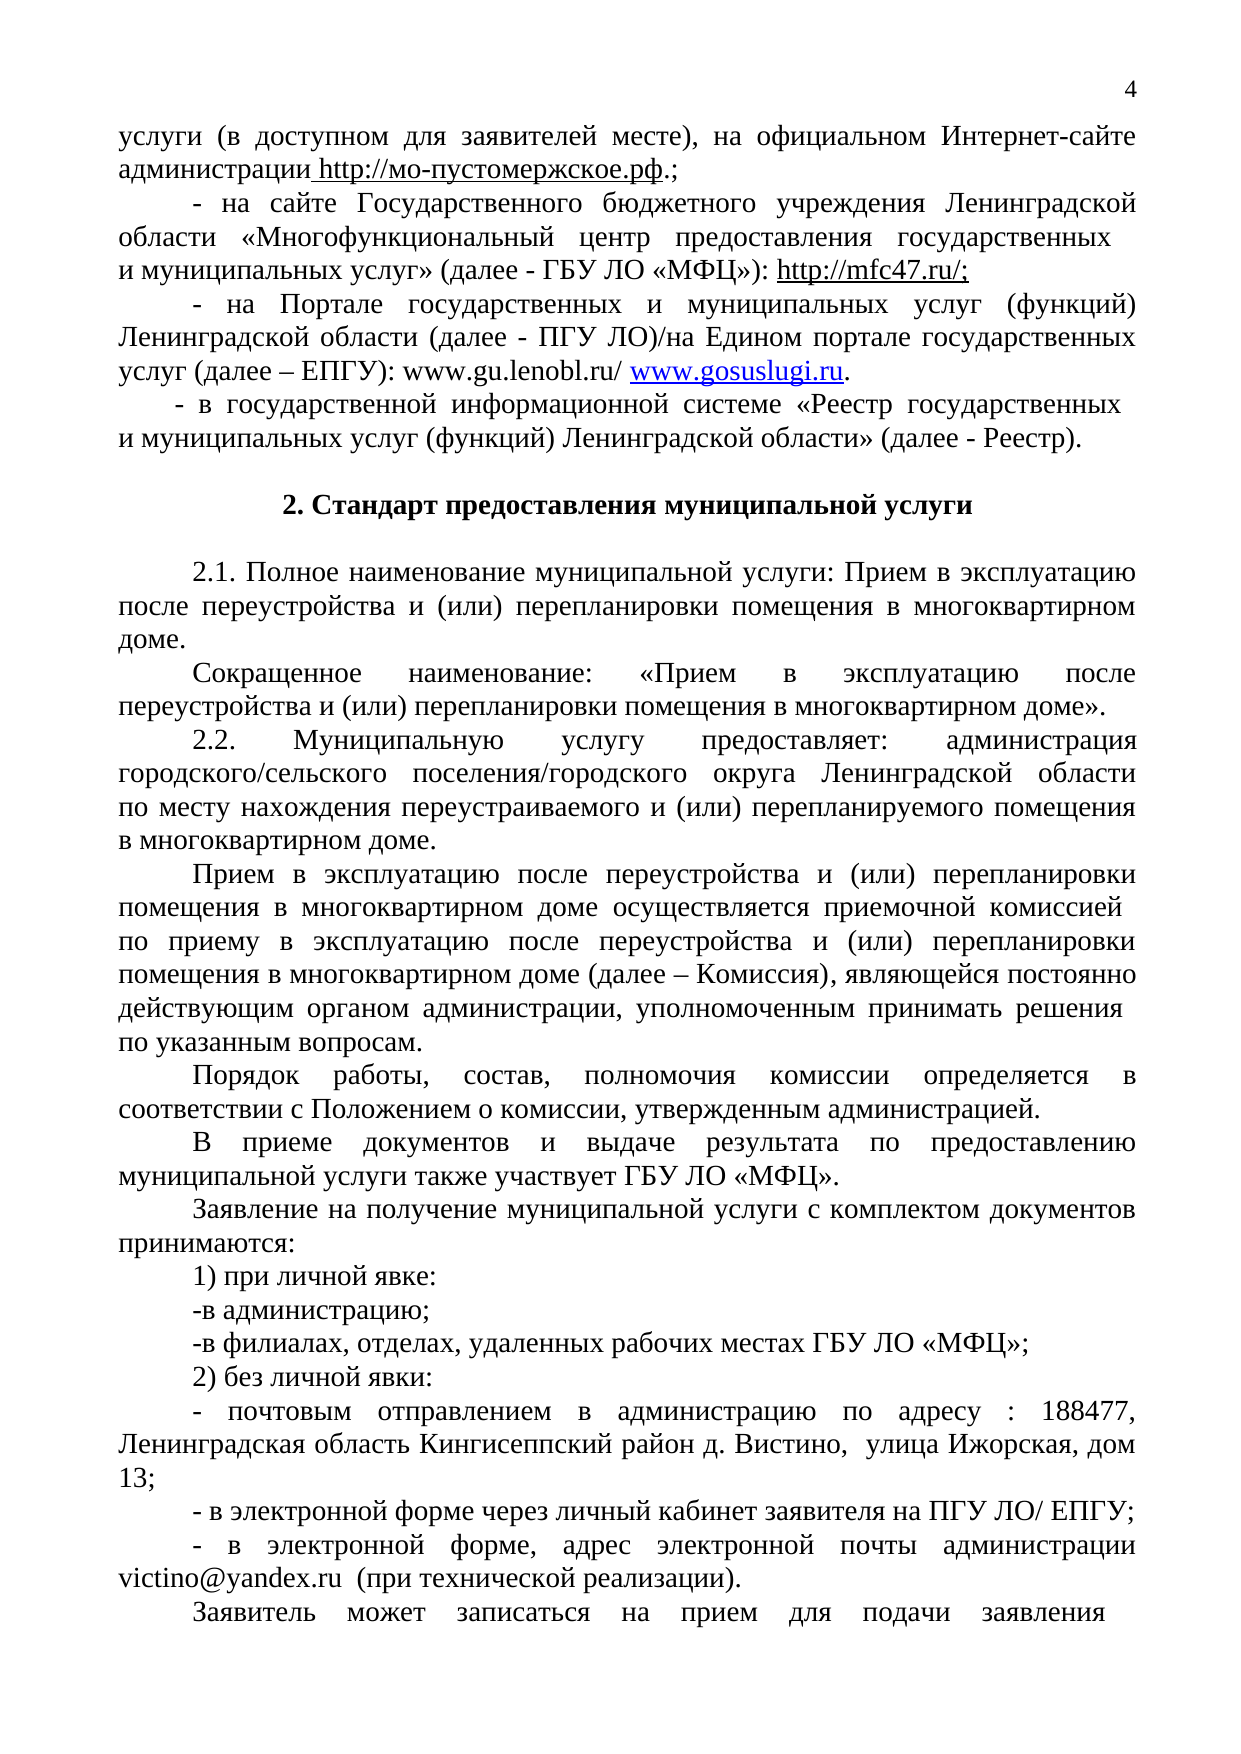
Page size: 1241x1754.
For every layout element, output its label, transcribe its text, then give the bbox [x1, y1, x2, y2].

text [118, 1594, 1137, 1627]
text - в электронной форме, адрес электронной почты администрации victino@yandex.ru (при технической реализации). [118, 1527, 1137, 1594]
text В приеме документов и выдаче результата по предоставлению муниципальной услуги также участвует ГБУ ЛО «МФЦ». [118, 1124, 1137, 1191]
text - почтовым отправлением в администрацию по адресу : 188477, Ленинградская область Кингисеппский район д. Вистино, улица Ижорская, дом 13; [118, 1393, 1137, 1493]
text - в государственной информационной системе «Реестр государственных и муниципальных услуг (функций) Ленинградской области» (далее - Реестр). [118, 386, 1137, 453]
text - в электронной форме через личный кабинет заявителя на ПГУ ЛО/ ЕПГУ; [118, 1493, 1137, 1527]
list - на сайте Государственного бюджетного учреждения Ленинградской области «Многофункциональный центр предоставления государственных и муниципальных услуг» (далее - ГБУ ЛО «МФЦ»): http://mfc47.ru/; [118, 185, 1137, 286]
text Сокращенное наименование: «Прием в эксплуатацию после переустройства и (или) перепланировки помещения в многоквартирном доме». [118, 655, 1137, 722]
text -в филиалах, отделах, удаленных рабочих местах ГБУ ЛО «МФЦ»; [118, 1326, 1137, 1359]
text 2) без личной явки: [118, 1359, 1137, 1393]
text 2. Стандарт предоставления муниципальной услуги [118, 487, 1137, 521]
text Заявление на получение муниципальной услуги с комплектом документов принимаются: [118, 1191, 1137, 1258]
list - на Портале государственных и муниципальных услуг (функций) Ленинградской области (далее - ПГУ ЛО)/на Едином портале государственных услуг (далее – ЕПГУ): www.gu.lenobl.ru/ www.gosuslugi.ru. [118, 286, 1137, 386]
text 2.2. Муниципальную услугу предоставляет: администрация городского/сельского поселения/городского округа Ленинградской области по месту нахождения переустраиваемого и (или) перепланируемого помещения в многоквартирном доме. [118, 722, 1137, 856]
text Прием в эксплуатацию после переустройства и (или) перепланировки помещения в многоквартирном доме осуществляется приемочной комиссией по приему в эксплуатацию после переустройства и (или) перепланировки помещения в многоквартирном доме (далее – Комиссия), являющейся постоянно действующим органом администрации, уполномоченным принимать решения по указанным вопросам. [118, 856, 1137, 1057]
text Порядок работы, состав, полномочия комиссии определяется в соответствии с Положением о комиссии, утвержденным администрацией. [118, 1057, 1137, 1124]
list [118, 118, 1137, 185]
text 2.1. Полное наименование муниципальной услуги: Прием в эксплуатацию после переустройства и (или) перепланировки помещения в многоквартирном доме. [118, 554, 1137, 655]
text 1) при личной явке: [118, 1258, 1137, 1292]
text -в администрацию; [118, 1292, 1137, 1326]
